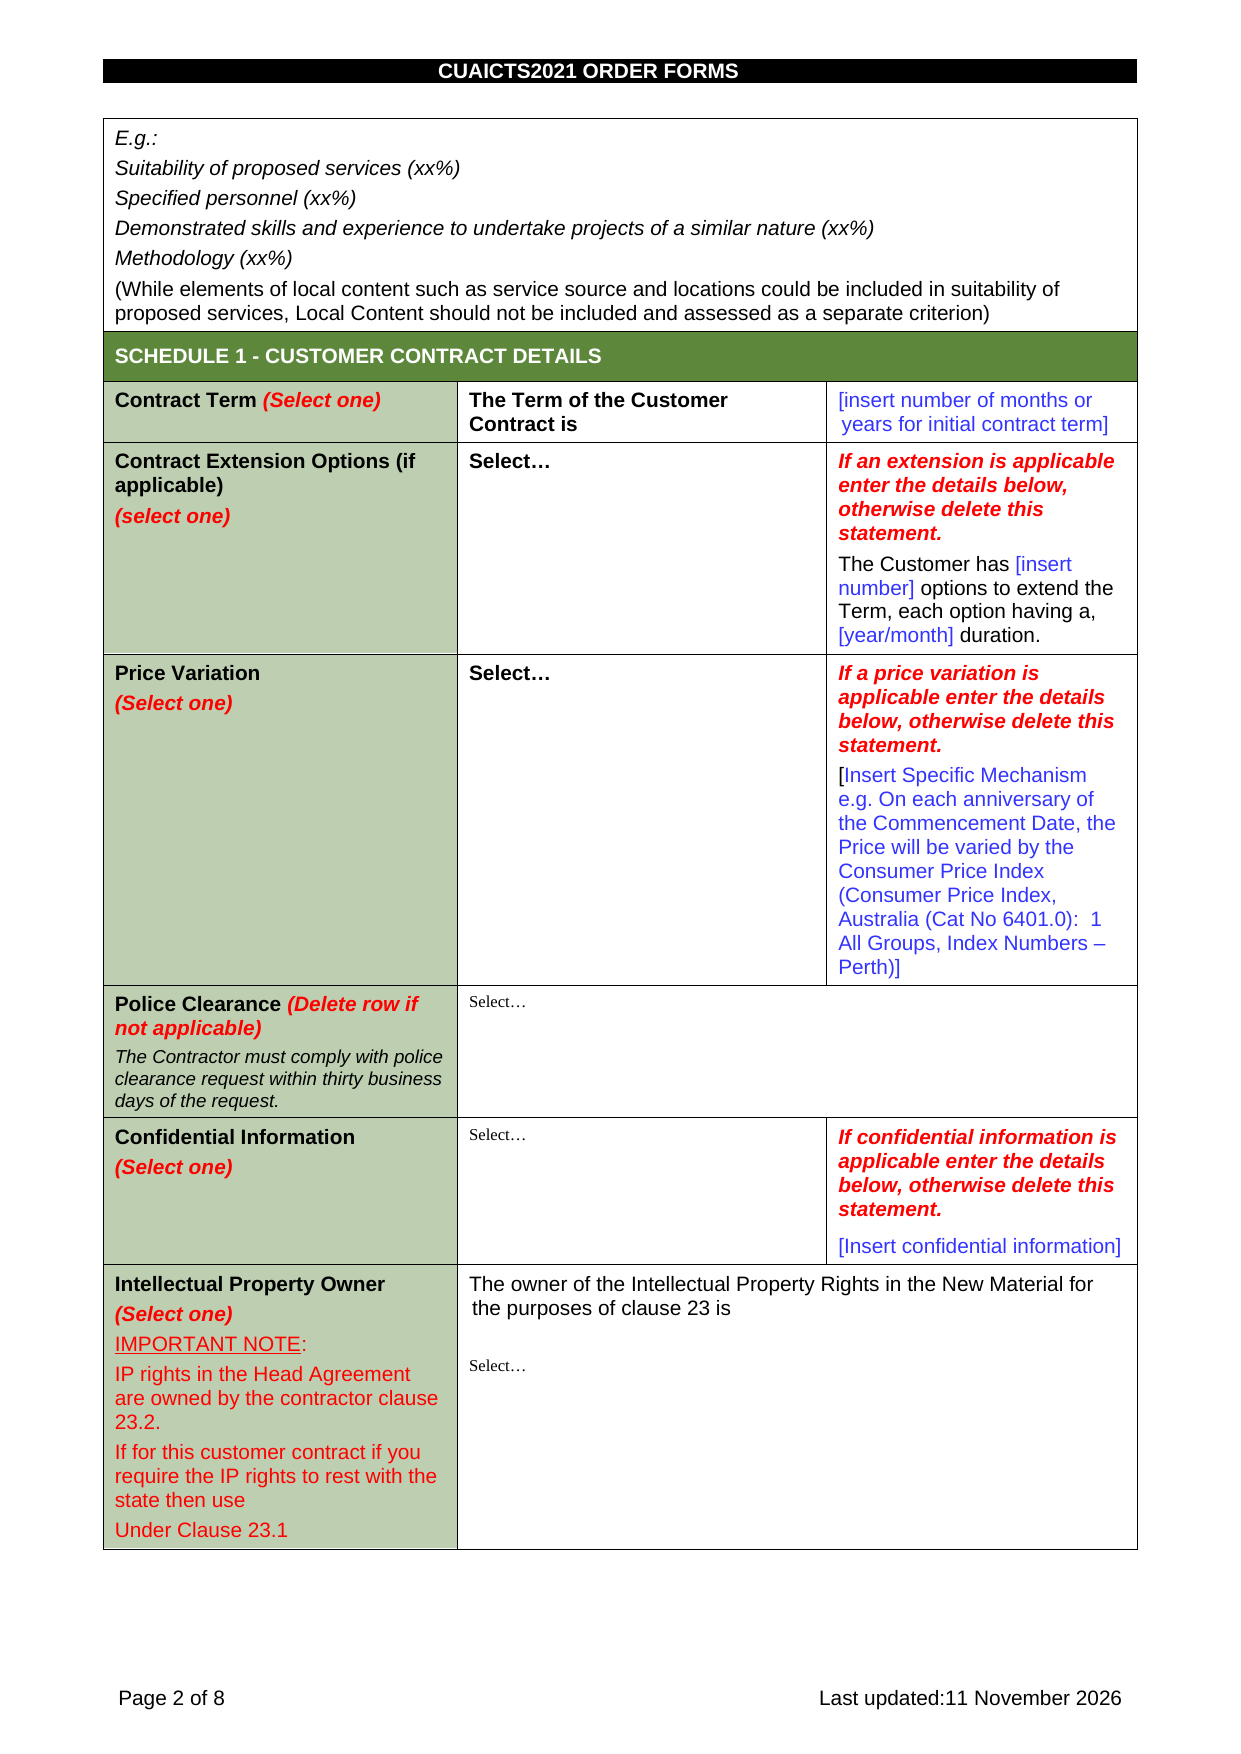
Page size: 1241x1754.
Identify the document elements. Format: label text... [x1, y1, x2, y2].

table_cell [458, 655, 826, 985]
table_cell E.g.: Suitability of proposed services (xx%) Specified personnel (xx%) Demonstrated skills and experience to undertake projects of a similar nature (xx%) Methodology (xx%) (While elements of local content such as service source and locations could be included in suitability of proposed services, Local Content should not be included and assessed as a separate criterion) [104, 119, 1137, 331]
table_cell If an extension is applicable enter the details below, otherwise delete this statement. The Customer has [insert number] options to extend the Term, each option having a, [year/month] duration. [827, 443, 1137, 653]
table_cell The owner of the Intellectual Property Rights in the New Material for the purposes of clause 23 is [458, 1265, 1137, 1548]
table_cell [458, 443, 826, 653]
table_cell SCHEDULE 1 - CUSTOMER CONTRACT DETAILS [104, 332, 1137, 381]
table_cell Confidential Information (Select one) [104, 1118, 457, 1264]
table_cell Police Clearance (Delete row if not applicable) The Contractor must comply with police clearance request within thirty business days of the request. [104, 986, 457, 1117]
table_cell Contract Extension Options (if applicable) (select one) [104, 443, 457, 653]
table_cell If a price variation is applicable enter the details below, otherwise delete this statement. [Insert Specific Mechanism e.g. On each anniversary of the Commencement Date, the Price will be varied by the Consumer Price Index (Consumer Price Index, Australia (Cat No 6401.0): 1 All Groups, Index Numbers – Perth)] [827, 655, 1137, 985]
table_cell Price Variation (Select one) [104, 655, 457, 985]
table_cell [Insert confidential information] [827, 1227, 1137, 1264]
table_cell [458, 986, 1137, 1117]
table_cell [insert number of months or years for initial contract term] [827, 382, 1137, 442]
table_cell [458, 382, 826, 442]
table_cell Contract Term (Select one) [104, 382, 457, 442]
table_cell Intellectual Property Owner (Select one) IMPORTANT NOTE: IP rights in the Head Agreement are owned by the contractor clause 23.2. If for this customer contract if you require the IP rights to rest with the state then use Under Clause 23.1 [104, 1265, 457, 1548]
table_cell If confidential information is applicable enter the details below, otherwise delete this statement. [827, 1118, 1137, 1227]
